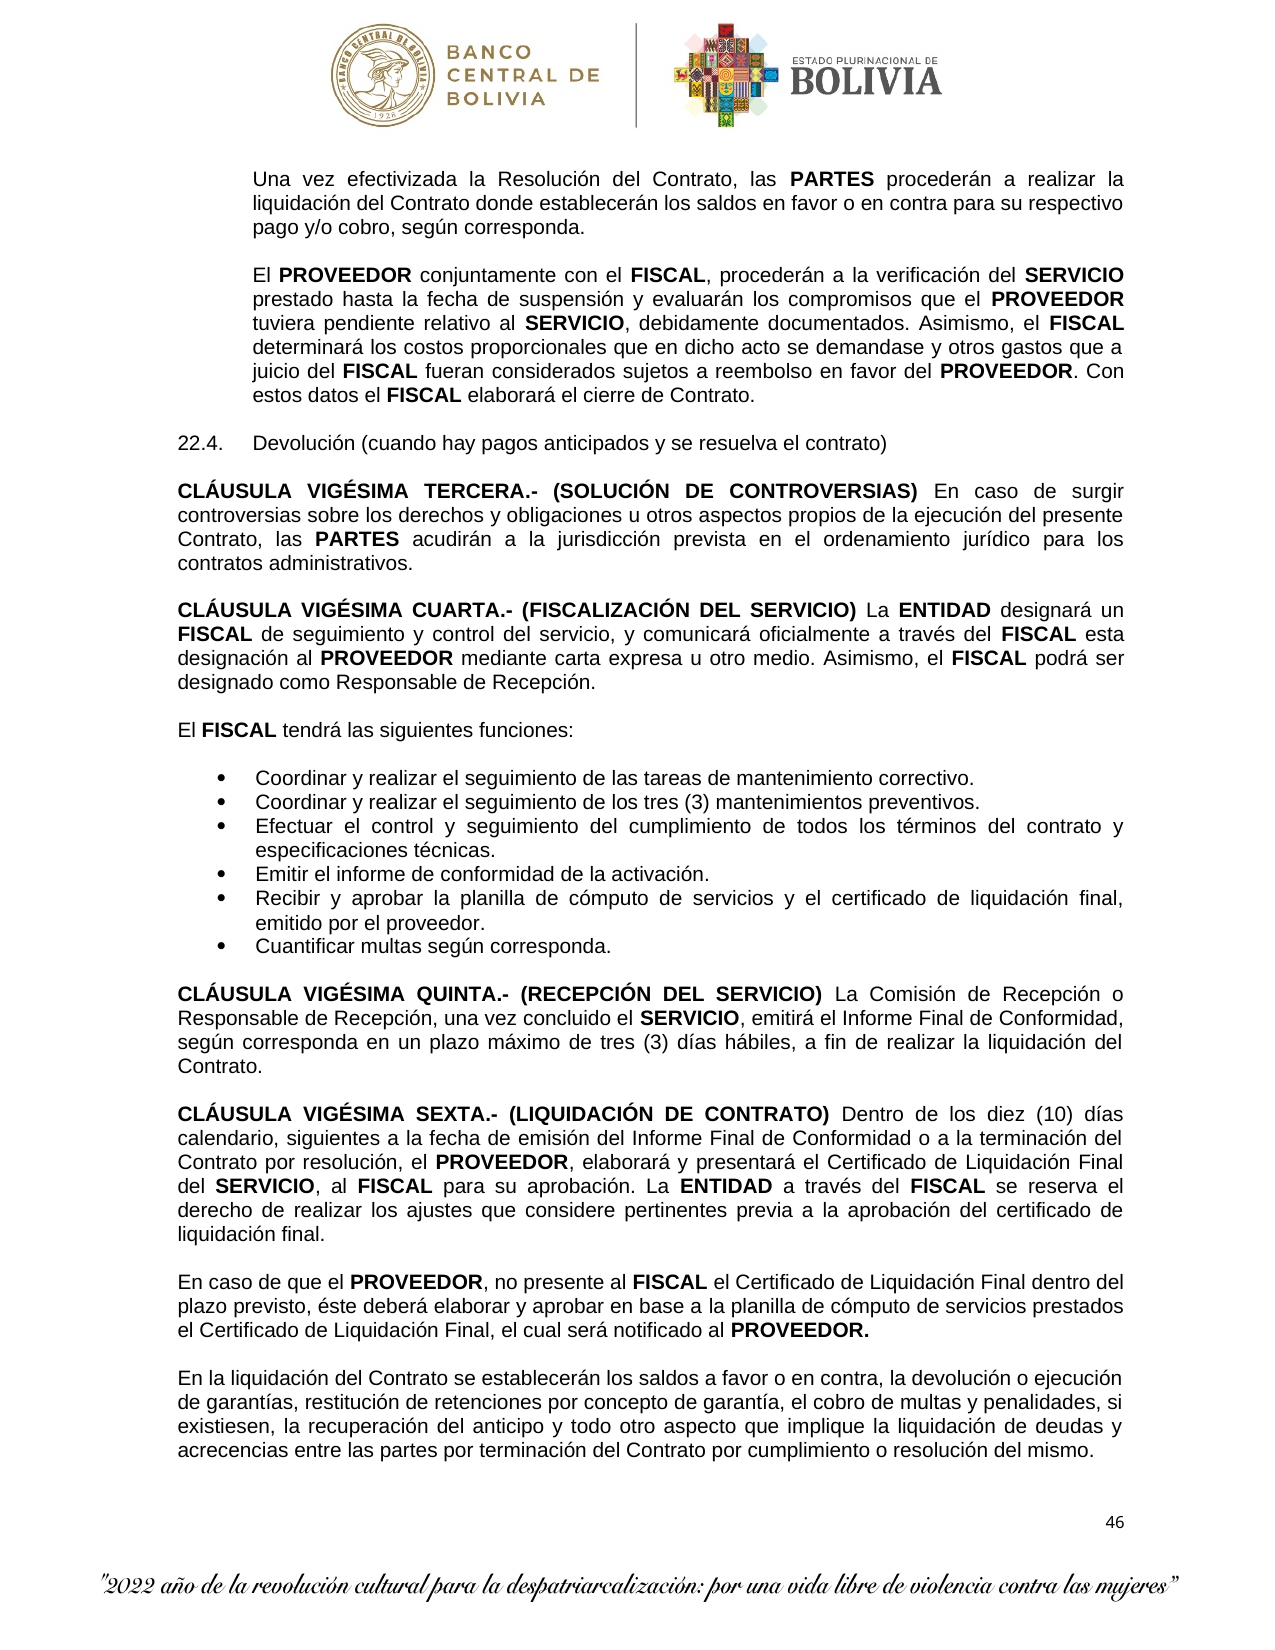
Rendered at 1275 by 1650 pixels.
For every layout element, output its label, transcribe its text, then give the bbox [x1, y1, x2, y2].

picture [0, 5, 1272, 166]
list Efectuar el control y seguimiento del cumplimiento de todos los términos del contrato y especificaciones técnicas. [218, 814, 1124, 862]
list El PROVEEDOR conjuntamente con el FISCAL, procederán a la verificación del SERVICIO prestado hasta la fecha de suspensión y evaluarán los compromisos que el PROVEEDOR tuviera pendiente relativo al SERVICIO, debidamente documentados. Asimismo, el FISCAL determinará los costos proporcionales que en dicho acto se demandase y otros gastos que a juicio del FISCAL fueran considerados sujetos a reembolso en favor del PROVEEDOR. Con estos datos el FISCAL elaborará el cierre de Contrato. [252, 263, 1124, 407]
list Emitir el informe de conformidad de la activación. [218, 862, 1124, 886]
text En la liquidación del Contrato se establecerán los saldos a favor o en contra, la devolución o ejecución de garantías, restitución de retenciones por concepto de garantía, el cobro de multas y penalidades, si existiesen, la recuperación del anticipo y todo otro aspecto que implique la liquidación de deudas y acrecencias entre las partes por terminación del Contrato por cumplimiento o resolución del mismo. [177, 1366, 1124, 1461]
list Coordinar y realizar el seguimiento de las tareas de mantenimiento correctivo. [218, 766, 1124, 790]
text CLÁUSULA VIGÉSIMA TERCERA.- (SOLUCIÓN DE CONTROVERSIAS) En caso de surgir controversias sobre los derechos y obligaciones u otros aspectos propios de la ejecución del presente Contrato, las PARTES acudirán a la jurisdicción prevista en el ordenamiento jurídico para los contratos administrativos. [177, 478, 1124, 574]
text CLÁUSULA VIGÉSIMA QUINTA.- (RECEPCIÓN DEL SERVICIO) La Comisión de Recepción o Responsable de Recepción, una vez concluido el SERVICIO, emitirá el Informe Final de Conformidad, según corresponda en un plazo máximo de tres (3) días hábiles, a fin de realizar la liquidación del Contrato. [177, 982, 1124, 1078]
picture [0, 1556, 1275, 1621]
list Devolución (cuando hay pagos anticipados y se resuelva el contrato) [177, 431, 1124, 454]
list Recibir y aprobar la planilla de cómputo de servicios y el certificado de liquidación final, emitido por el proveedor. [218, 886, 1124, 934]
list Una vez efectivizada la Resolución del Contrato, las PARTES procederán a realizar la liquidación del Contrato donde establecerán los saldos en favor o en contra para su respectivo pago y/o cobro, según corresponda. [252, 148, 1124, 239]
list Cuantificar multas según corresponda. [218, 934, 1124, 958]
text El FISCAL tendrá las siguientes funciones: [177, 718, 1124, 742]
text CLÁUSULA VIGÉSIMA SEXTA.- (LIQUIDACIÓN DE CONTRATO) Dentro de los diez (10) días calendario, siguientes a la fecha de emisión del Informe Final de Conformidad o a la terminación del Contrato por resolución, el PROVEEDOR, elaborará y presentará el Certificado de Liquidación Final del SERVICIO, al FISCAL para su aprobación. La ENTIDAD a través del FISCAL se reserva el derecho de realizar los ajustes que considere pertinentes previa a la aprobación del certificado de liquidación final. [177, 1102, 1124, 1246]
text CLÁUSULA VIGÉSIMA CUARTA.- (FISCALIZACIÓN DEL SERVICIO) La ENTIDAD designará un FISCAL de seguimiento y control del servicio, y comunicará oficialmente a través del FISCAL esta designación al PROVEEDOR mediante carta expresa u otro medio. Asimismo, el FISCAL podrá ser designado como Responsable de Recepción. [177, 598, 1124, 694]
text En caso de que el PROVEEDOR, no presente al FISCAL el Certificado de Liquidación Final dentro del plazo previsto, éste deberá elaborar y aprobar en base a la planilla de cómputo de servicios prestados el Certificado de Liquidación Final, el cual será notificado al PROVEEDOR. [177, 1270, 1124, 1342]
list Coordinar y realizar el seguimiento de los tres (3) mantenimientos preventivos. [218, 790, 1124, 814]
